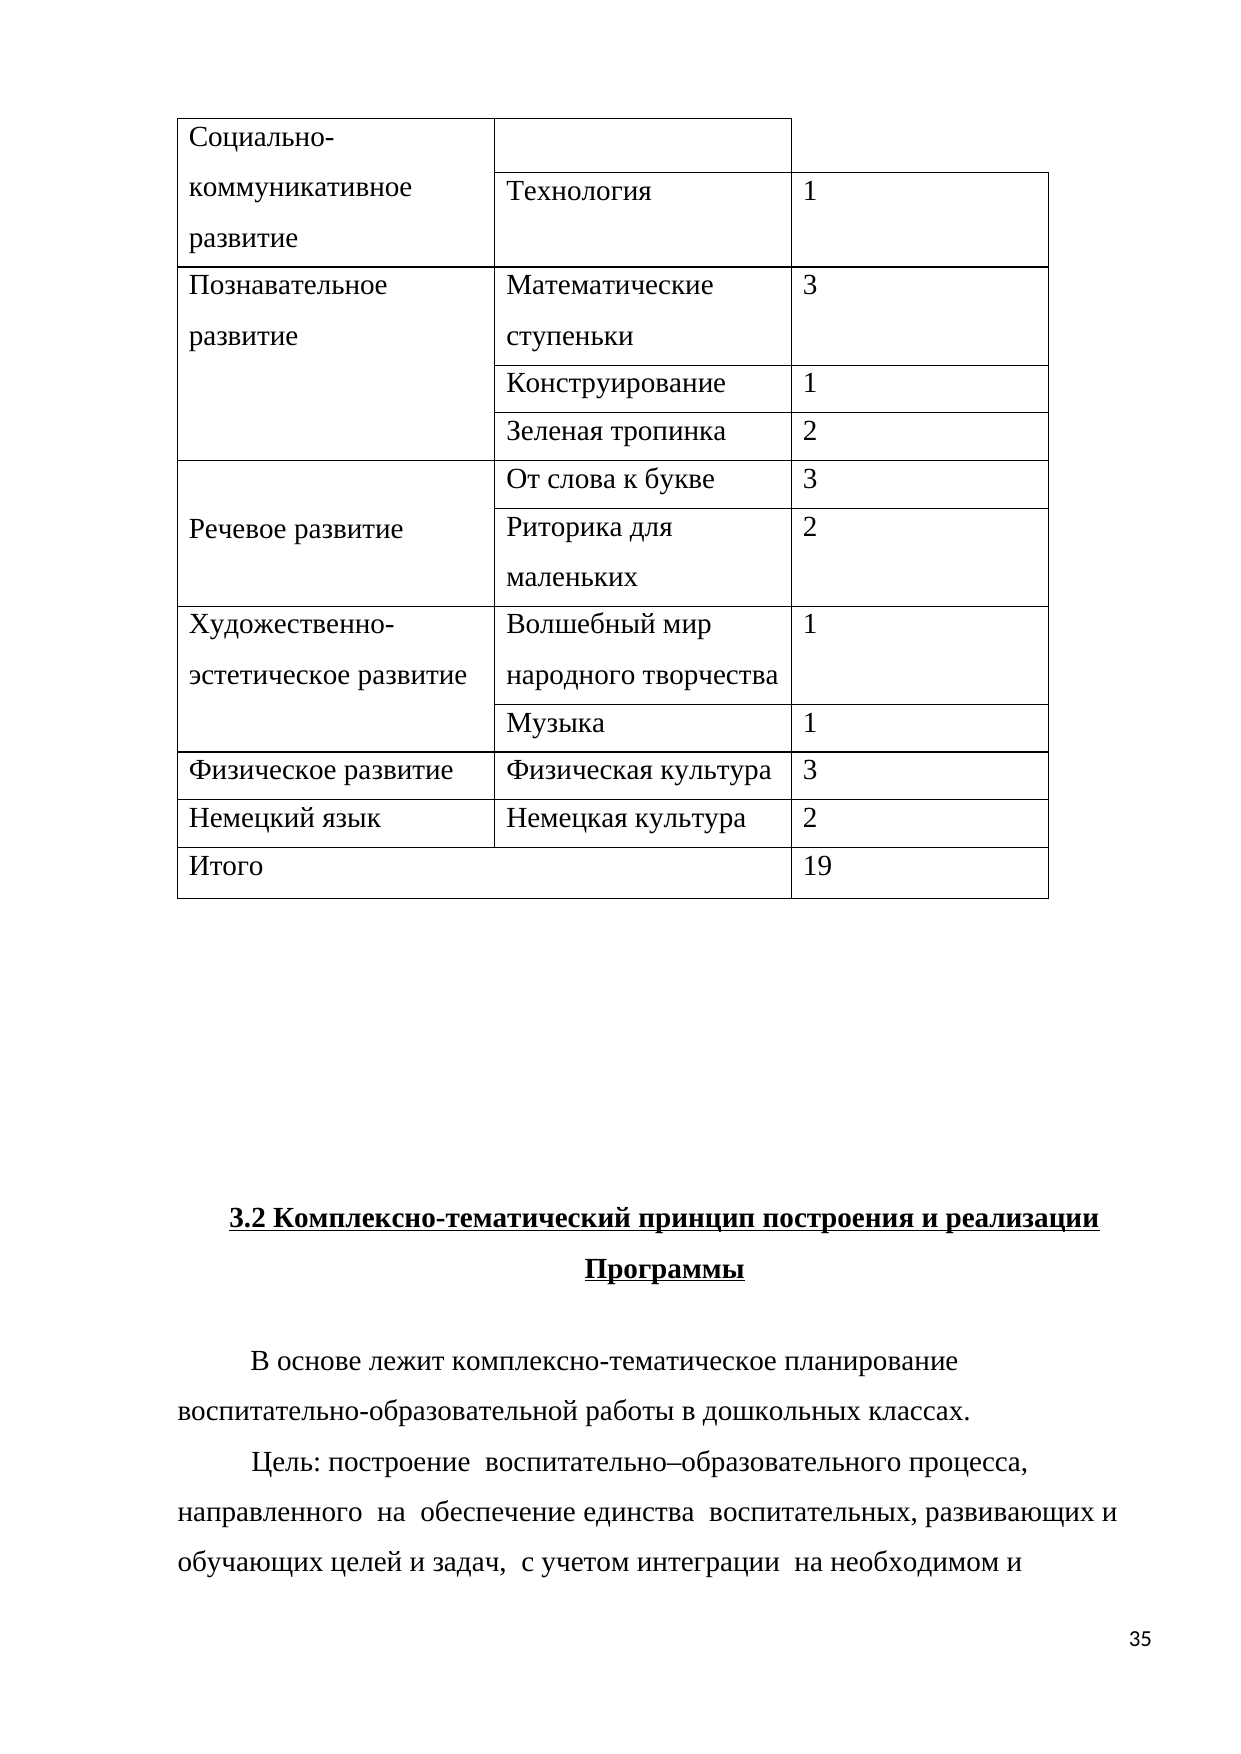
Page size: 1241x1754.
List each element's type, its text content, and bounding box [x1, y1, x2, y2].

table_cell Риторика для маленьких [495, 509, 791, 606]
table_cell 19 [792, 848, 1048, 898]
table_cell 2 [792, 509, 1048, 606]
table_cell [495, 119, 791, 172]
table_cell 3 [792, 753, 1048, 799]
table_cell Конструирование [495, 366, 791, 412]
table_cell 1 [792, 607, 1048, 704]
table_cell 2 [792, 800, 1048, 847]
table_cell Немецкая культура [495, 800, 791, 847]
table_cell 2 [792, 413, 1048, 460]
table_cell 1 [792, 705, 1048, 751]
table_cell Речевое развитие [178, 461, 494, 606]
table_cell Физическая культура [495, 753, 791, 799]
table_cell Познавательное развитие [178, 268, 494, 460]
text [177, 1444, 1152, 1578]
table_cell Математические ступеньки [495, 268, 791, 364]
table_cell Зеленая тропинка [495, 413, 791, 460]
text В основе лежит комплексно-тематическое планирование воспитательно-образовательной работы в дошкольных классах. [177, 1343, 1152, 1427]
table_cell Волшебный мир народного творчества [495, 607, 791, 704]
table_cell Социально-коммуникативное развитие [178, 119, 494, 266]
table_cell 3 [792, 461, 1048, 508]
table_cell Музыка [495, 705, 791, 751]
table_cell 3 [792, 268, 1048, 364]
table_cell 1 [792, 366, 1048, 412]
table_cell От слова к букве [495, 461, 791, 508]
table_cell Итого [178, 848, 791, 898]
table_cell Художественно-эстетическое развитие [178, 607, 494, 751]
text 3.2 Комплексно-тематический принцип построения и реализации Программы [177, 1201, 1152, 1284]
table_cell 1 [792, 173, 1048, 266]
table_cell Немецкий язык [178, 800, 494, 847]
table_cell Физическое развитие [178, 753, 494, 799]
table_cell Технология [495, 173, 791, 266]
